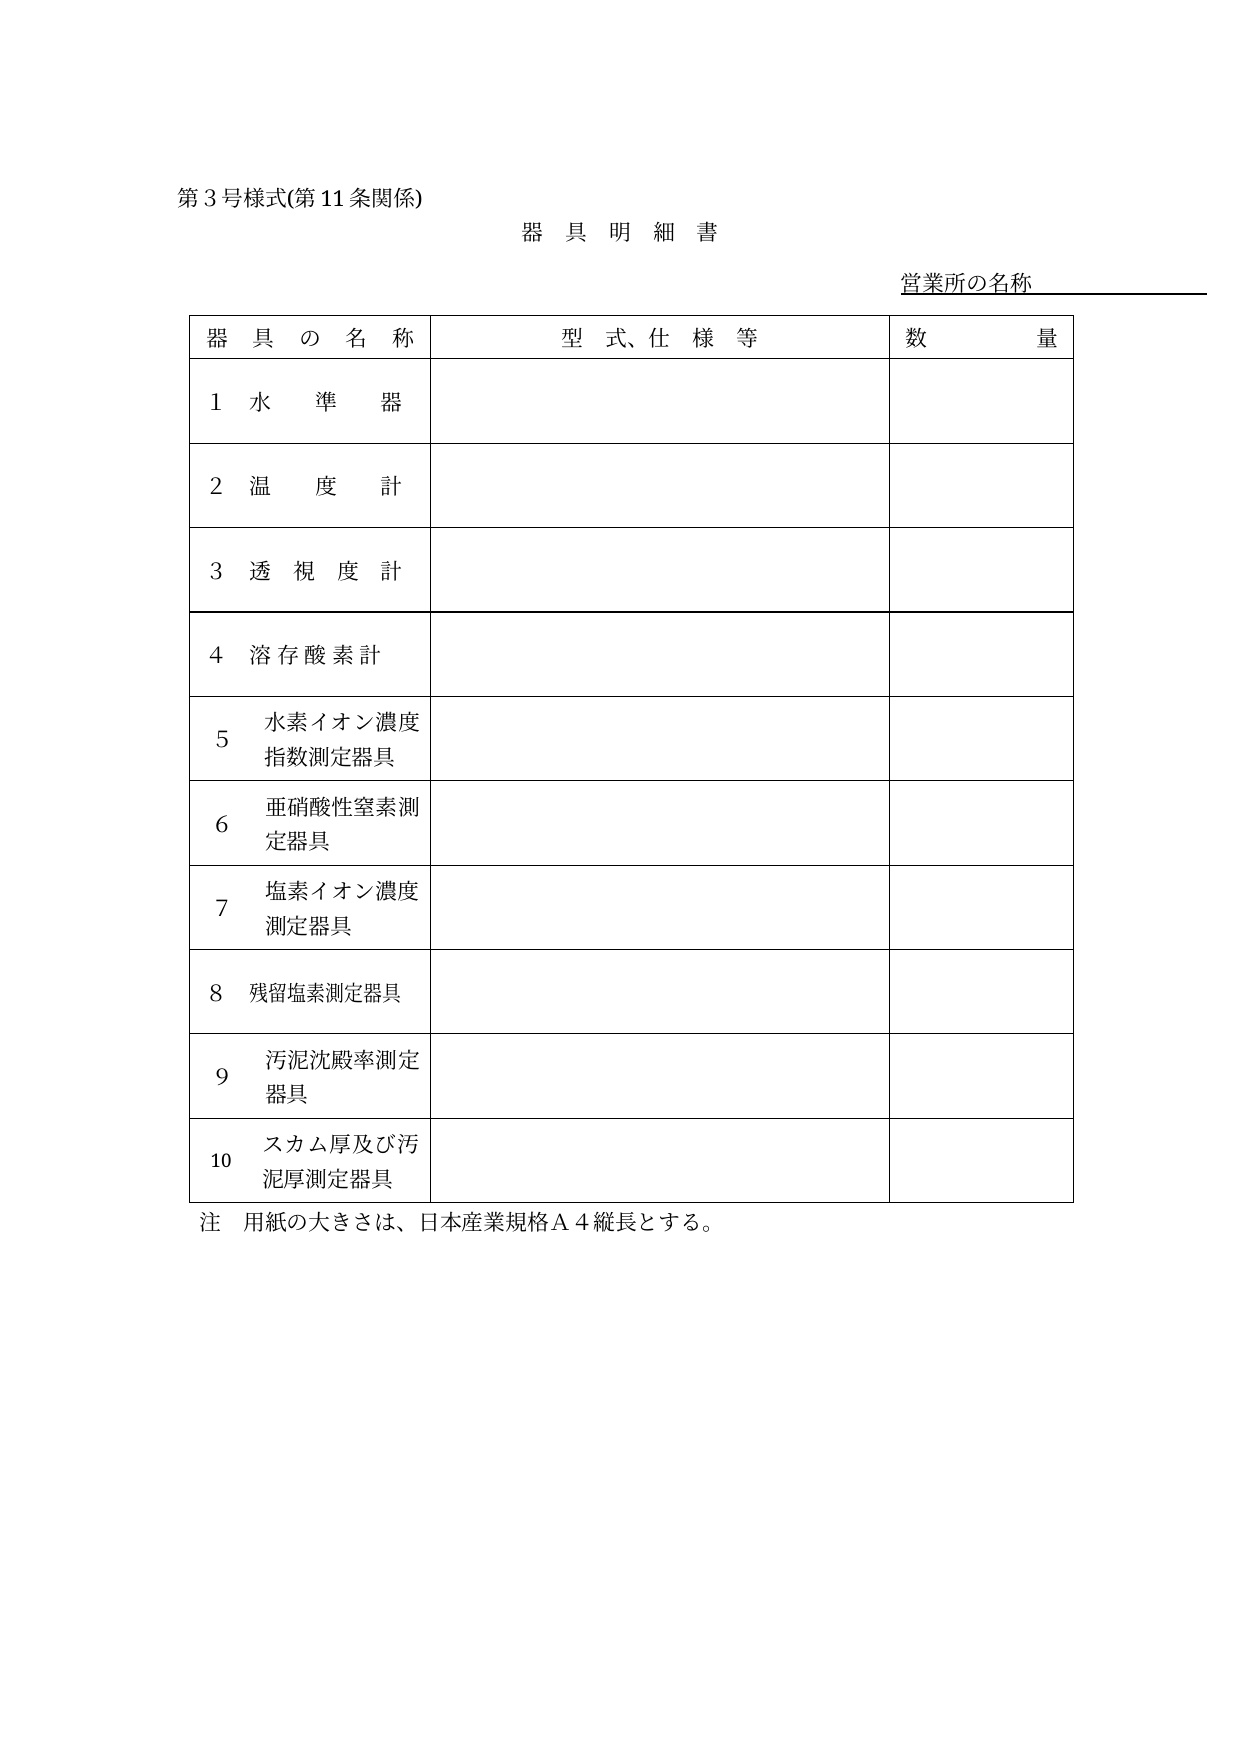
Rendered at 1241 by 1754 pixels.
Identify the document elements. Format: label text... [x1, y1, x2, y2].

table_cell ２ 温 度 計 [190, 444, 430, 527]
table_cell 亜硝酸性窒素測定器具 [255, 781, 430, 864]
table_cell [431, 866, 889, 949]
table_cell ３ 透 視 度 計 [190, 528, 430, 611]
table_cell [431, 781, 889, 864]
table_cell [890, 613, 1073, 696]
text 器具明細書 [177, 214, 1063, 249]
table_cell スカム厚及び汚泥厚測定器具 [252, 1119, 430, 1202]
table_cell [431, 1034, 889, 1118]
table_cell [431, 444, 889, 527]
text 営業所の名称 [177, 264, 1032, 299]
table_cell ６ [190, 781, 254, 864]
table_cell [890, 697, 1073, 780]
table_cell ５ [190, 697, 254, 780]
table_cell [431, 359, 889, 443]
table_cell 塩素イオン濃度測定器具 [255, 866, 430, 949]
table_header 数量 [890, 316, 1073, 358]
text 第３号様式(第11条関係) [177, 179, 1063, 214]
table_cell ７ [190, 866, 254, 949]
table_cell [431, 1119, 889, 1202]
table_cell [431, 950, 889, 1033]
table_cell [890, 444, 1073, 527]
table_cell １ 水 準 器 [190, 359, 430, 443]
table_header 型式、仕様等 [431, 316, 889, 358]
table_cell [890, 1034, 1073, 1118]
table_cell [890, 866, 1073, 949]
table_cell [890, 781, 1073, 864]
table_cell 10 [190, 1119, 252, 1202]
text 注 用紙の大きさは、日本産業規格Ａ４縦長とする。 [177, 1203, 1063, 1238]
table_cell [431, 528, 889, 611]
table_cell [890, 1119, 1073, 1202]
table_cell 水素イオン濃度指数測定器具 [254, 697, 430, 780]
table_cell [431, 613, 889, 696]
table_header 器具の名称 [190, 316, 430, 358]
table_cell 汚泥沈殿率測定器具 [255, 1034, 430, 1118]
table_cell [431, 697, 889, 780]
table_cell ８ 残留塩素測定器具 [190, 950, 430, 1033]
table_cell [890, 528, 1073, 611]
table_cell ４ 溶 存 酸 素 計 [190, 613, 430, 696]
table_cell ９ [190, 1034, 254, 1118]
table_cell [890, 359, 1073, 443]
table_cell [890, 950, 1073, 1033]
